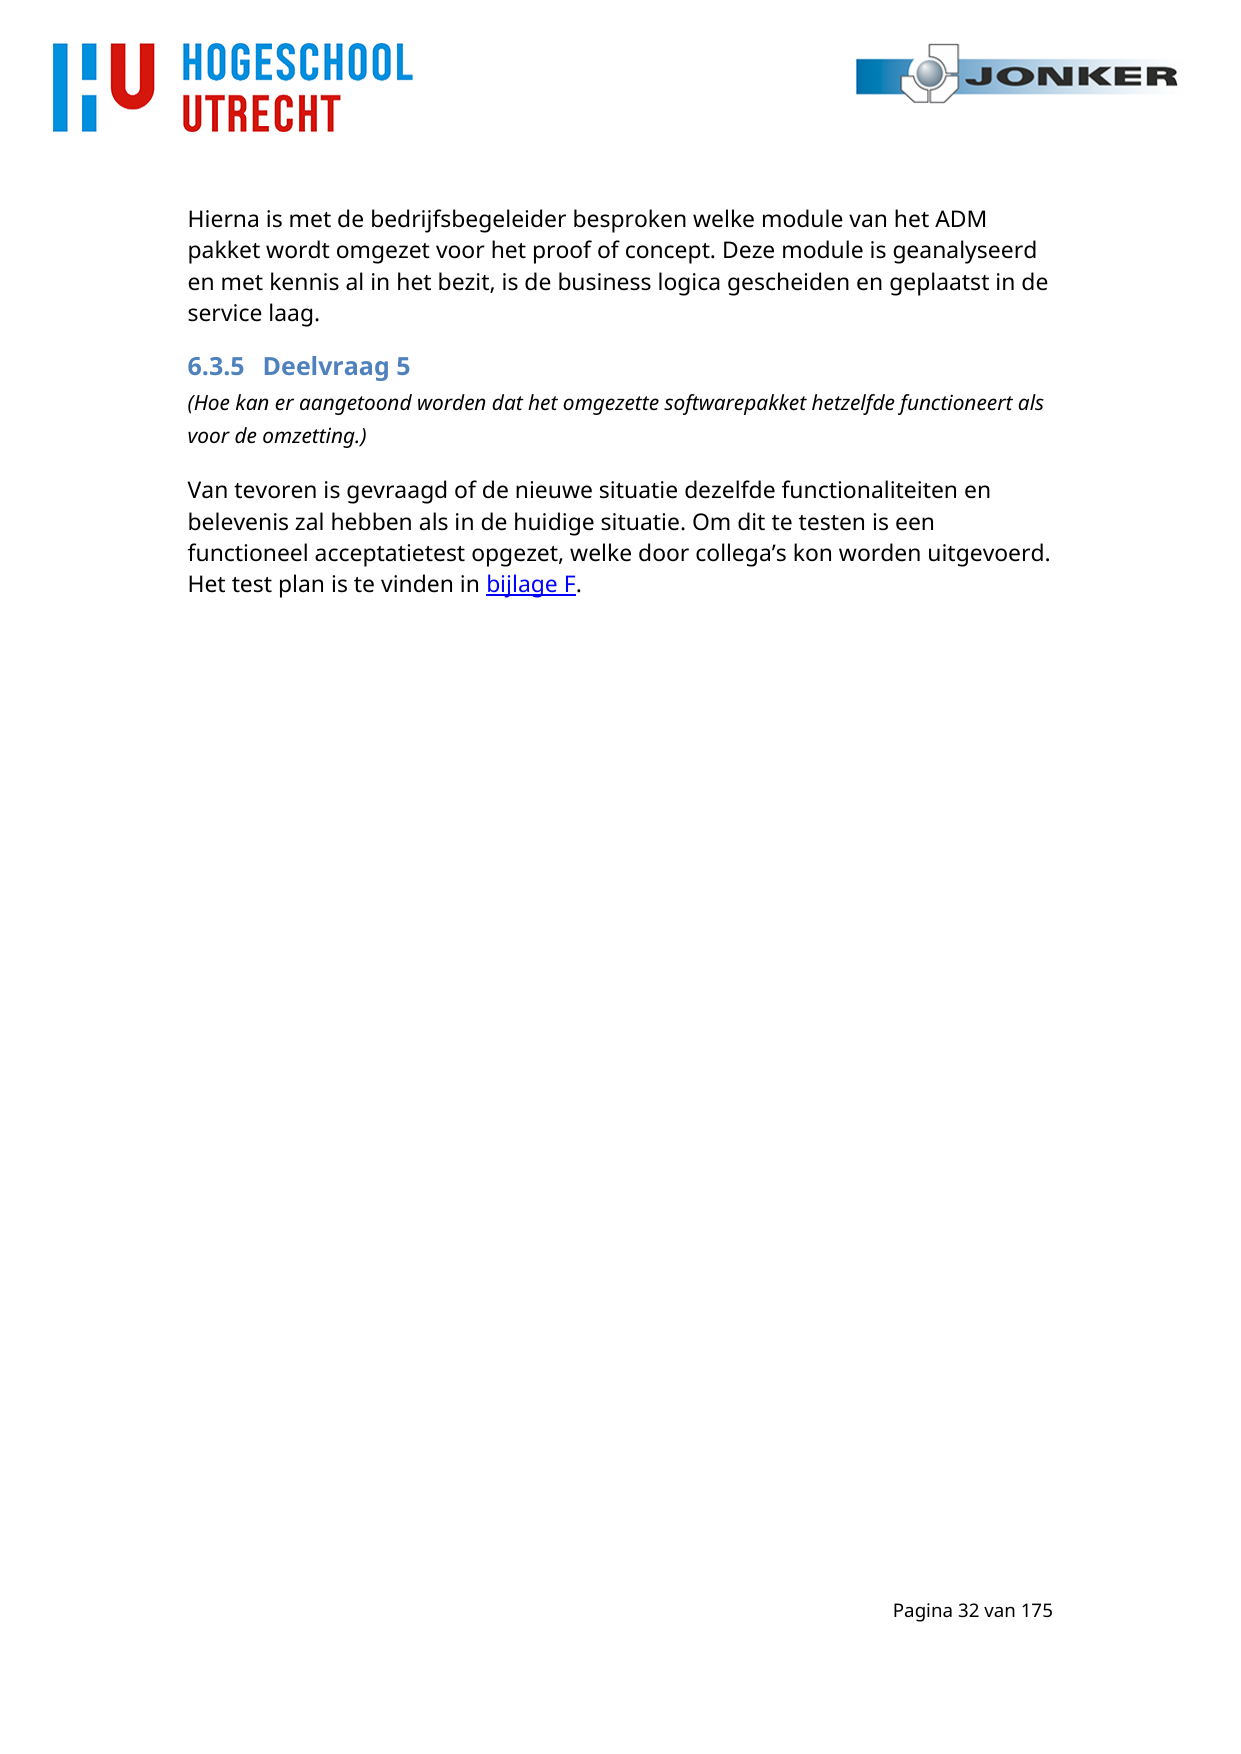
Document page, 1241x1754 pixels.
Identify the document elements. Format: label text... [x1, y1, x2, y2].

picture [840, 37, 1200, 117]
picture [53, 43, 413, 132]
text Van tevoren is gevraagd of de nieuwe situatie dezelfde functionaliteiten en belevenis zal hebben als in de huidige situatie. Om dit te testen is een functioneel acceptatietest opgezet, welke door collega’s kon worden uitgevoerd. Het test plan is te vinden in bijlage F. [187, 474, 1053, 599]
subtitle Deelvraag 5 [187, 349, 1053, 383]
text Hierna is met de bedrijfsbegeleider besproken welke module van het ADM pakket wordt omgezet voor het proof of concept. Deze module is geanalyseerd en met kennis al in het bezit, is de business logica gescheiden en geplaatst in de service laag. [187, 203, 1053, 328]
text (Hoe kan er aangetoond worden dat het omgezette softwarepakket hetzelfde functioneert als voor de omzetting.) [187, 388, 1053, 449]
